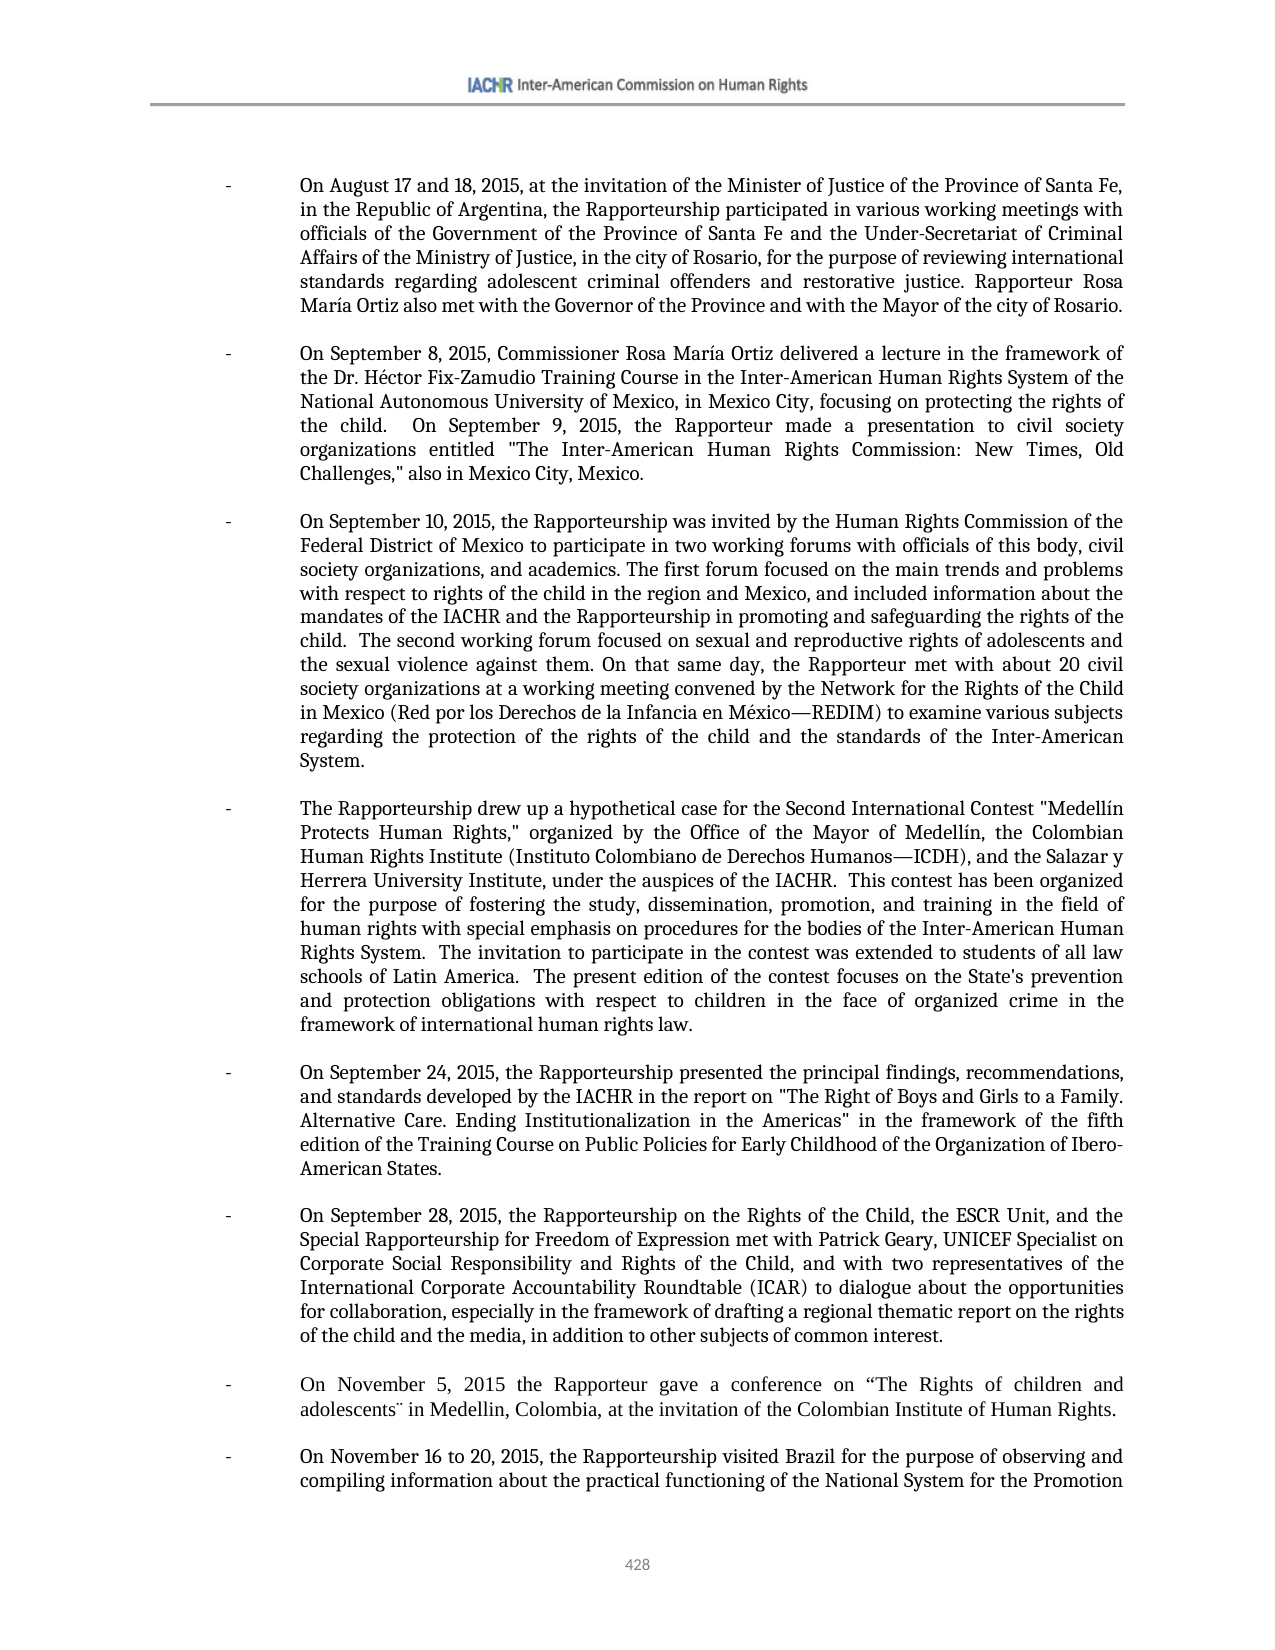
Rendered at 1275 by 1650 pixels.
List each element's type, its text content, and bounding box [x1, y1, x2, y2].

list The Rapporteurship drew up a hypothetical case for the Second International Contest "Medellín Protects Human Rights," organized by the Office of the Mayor of Medellín, the Colombian Human Rights Institute (Instituto Colombiano de Derechos Humanos―ICDH), and the Salazar y Herrera University Institute, under the auspices of the IACHR. This contest has been organized for the purpose of fostering the study, dissemination, promotion, and training in the field of human rights with special emphasis on procedures for the bodies of the Inter-American Human Rights System. The invitation to participate in the contest was extended to students of all law schools of Latin America. The present edition of the contest focuses on the State's prevention and protection obligations with respect to children in the face of organized crime in the framework of international human rights law. [225, 797, 1125, 1036]
list On September 24, 2015, the Rapporteurship presented the principal findings, recommendations, and standards developed by the IACHR in the report on "The Right of Boys and Girls to a Family. Alternative Care. Ending Institutionalization in the Americas" in the framework of the fifth edition of the Training Course on Public Policies for Early Childhood of the Organization of Ibero-American States. [225, 1060, 1125, 1180]
list On September 8, 2015, Commissioner Rosa María Ortiz delivered a lecture in the framework of the Dr. Héctor Fix-Zamudio Training Course in the Inter-American Human Rights System of the National Autonomous University of Mexico, in Mexico City, focusing on protecting the rights of the child. On September 9, 2015, the Rapporteur made a presentation to civil society organizations entitled "The Inter-American Human Rights Commission: New Times, Old Challenges," also in Mexico City, Mexico. [225, 342, 1125, 485]
picture [456, 75, 819, 95]
list On September 28, 2015, the Rapporteurship on the Rights of the Child, the ESCR Unit, and the Special Rapporteurship for Freedom of Expression met with Patrick Geary, UNICEF Specialist on Corporate Social Responsibility and Rights of the Child, and with two representatives of the International Corporate Accountability Roundtable (ICAR) to dialogue about the opportunities for collaboration, especially in the framework of drafting a regional thematic report on the rights of the child and the media, in addition to other subjects of common interest. [225, 1204, 1125, 1348]
list On November 5, 2015 the Rapporteur gave a conference on “The Rights of children and adolescents¨ in Medellin, Colombia, at the invitation of the Colombian Institute of Human Rights. [225, 1372, 1125, 1421]
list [225, 1444, 1125, 1492]
list On August 17 and 18, 2015, at the invitation of the Minister of Justice of the Province of Santa Fe, in the Republic of Argentina, the Rapporteurship participated in various working meetings with officials of the Government of the Province of Santa Fe and the Under-Secretariat of Criminal Affairs of the Ministry of Justice, in the city of Rosario, for the purpose of reviewing international standards regarding adolescent criminal offenders and restorative justice. Rapporteur Rosa María Ortiz also met with the Governor of the Province and with the Mayor of the city of Rosario. [225, 174, 1125, 318]
list On September 10, 2015, the Rapporteurship was invited by the Human Rights Commission of the Federal District of Mexico to participate in two working forums with officials of this body, civil society organizations, and academics. The first forum focused on the main trends and problems with respect to rights of the child in the region and Mexico, and included information about the mandates of the IACHR and the Rapporteurship in promoting and safeguarding the rights of the child. The second working forum focused on sexual and reproductive rights of adolescents and the sexual violence against them. On that same day, the Rapporteur met with about 20 civil society organizations at a working meeting convened by the Network for the Rights of the Child in Mexico (Red por los Derechos de la Infancia en México―REDIM) to examine various subjects regarding the protection of the rights of the child and the standards of the Inter-American System. [225, 509, 1125, 773]
